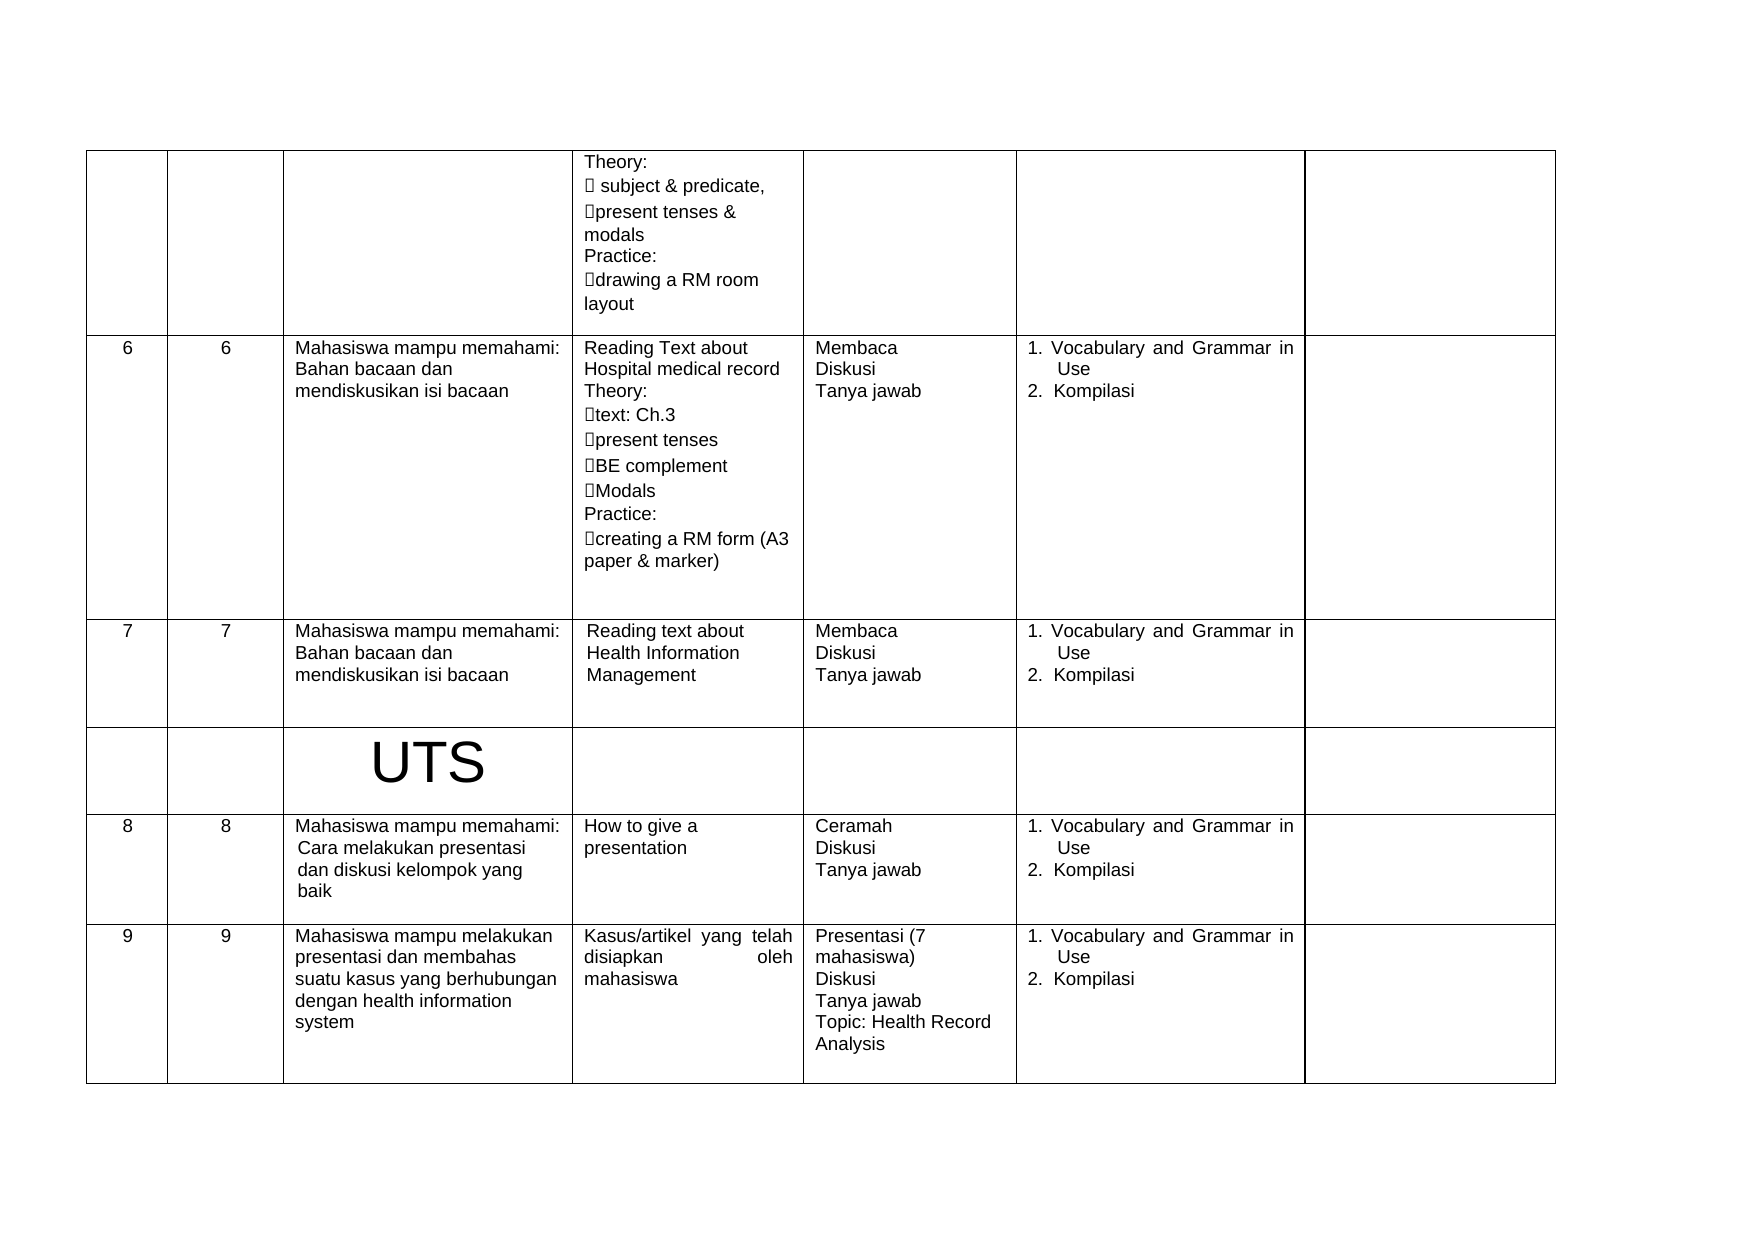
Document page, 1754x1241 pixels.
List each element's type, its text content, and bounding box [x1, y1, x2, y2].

table_cell 6 [87, 336, 167, 619]
table_cell Membaca Diskusi Tanya jawab [804, 336, 1016, 619]
table_cell Presentasi (7 mahasiswa) Diskusi Tanya jawab Topic: Health Record Analysis [804, 925, 1016, 1082]
table_cell [573, 728, 803, 814]
table_cell Mahasiswa mampu memahami: Bahan bacaan dan mendiskusikan isi bacaan [284, 336, 572, 619]
table_cell Mahasiswa mampu memahami: Cara melakukan presentasi dan diskusi kelompok yang baik [284, 815, 572, 924]
table_cell How to give a presentation [573, 815, 803, 924]
table_cell [87, 728, 167, 814]
table_cell 5 [87, 151, 167, 335]
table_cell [1017, 925, 1304, 1082]
table_cell [804, 728, 1016, 814]
table_cell 9 [87, 925, 167, 1082]
table_cell [168, 728, 283, 814]
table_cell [1017, 151, 1304, 335]
table_cell 1. Vocabulary and Grammar in Use 2. Kompilasi [1017, 620, 1304, 727]
table_cell Reading Text about Hospital medical record Theory: text: Ch.3 present tenses BE complement Modals Practice: creating a RM form (A3 paper & marker) [573, 336, 803, 619]
table_cell 8 [168, 815, 283, 924]
table_cell Mahasiswa mampu memahami: Bahan bacaan dan mendiskusikan isi bacaan [284, 620, 572, 727]
table_cell 1. Vocabulary and Grammar in Use 2. Kompilasi [1017, 815, 1304, 924]
table_cell [1306, 925, 1555, 1082]
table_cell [573, 925, 803, 1082]
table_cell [284, 925, 572, 1082]
table_cell [1306, 815, 1555, 924]
table_cell 9 [168, 925, 283, 1082]
table_cell 6 [168, 336, 283, 619]
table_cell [804, 151, 1016, 335]
table_cell [1306, 620, 1555, 727]
table_cell 8 [87, 815, 167, 924]
table_cell Membaca Diskusi Tanya jawab [804, 620, 1016, 727]
table_cell [1306, 336, 1555, 619]
table_cell Reading text about Health Information Management [573, 620, 803, 727]
table_cell [1306, 728, 1555, 814]
table_cell 7 [168, 620, 283, 727]
table_cell 7 [87, 620, 167, 727]
table_cell 5 [168, 151, 283, 335]
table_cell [573, 151, 803, 335]
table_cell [284, 151, 572, 335]
table_cell 1. Vocabulary and Grammar in Use 2. Kompilasi [1017, 336, 1304, 619]
table_cell [1017, 728, 1304, 814]
table_cell [1306, 151, 1555, 335]
table_cell UTS [284, 728, 572, 814]
table_cell Ceramah Diskusi Tanya jawab [804, 815, 1016, 924]
